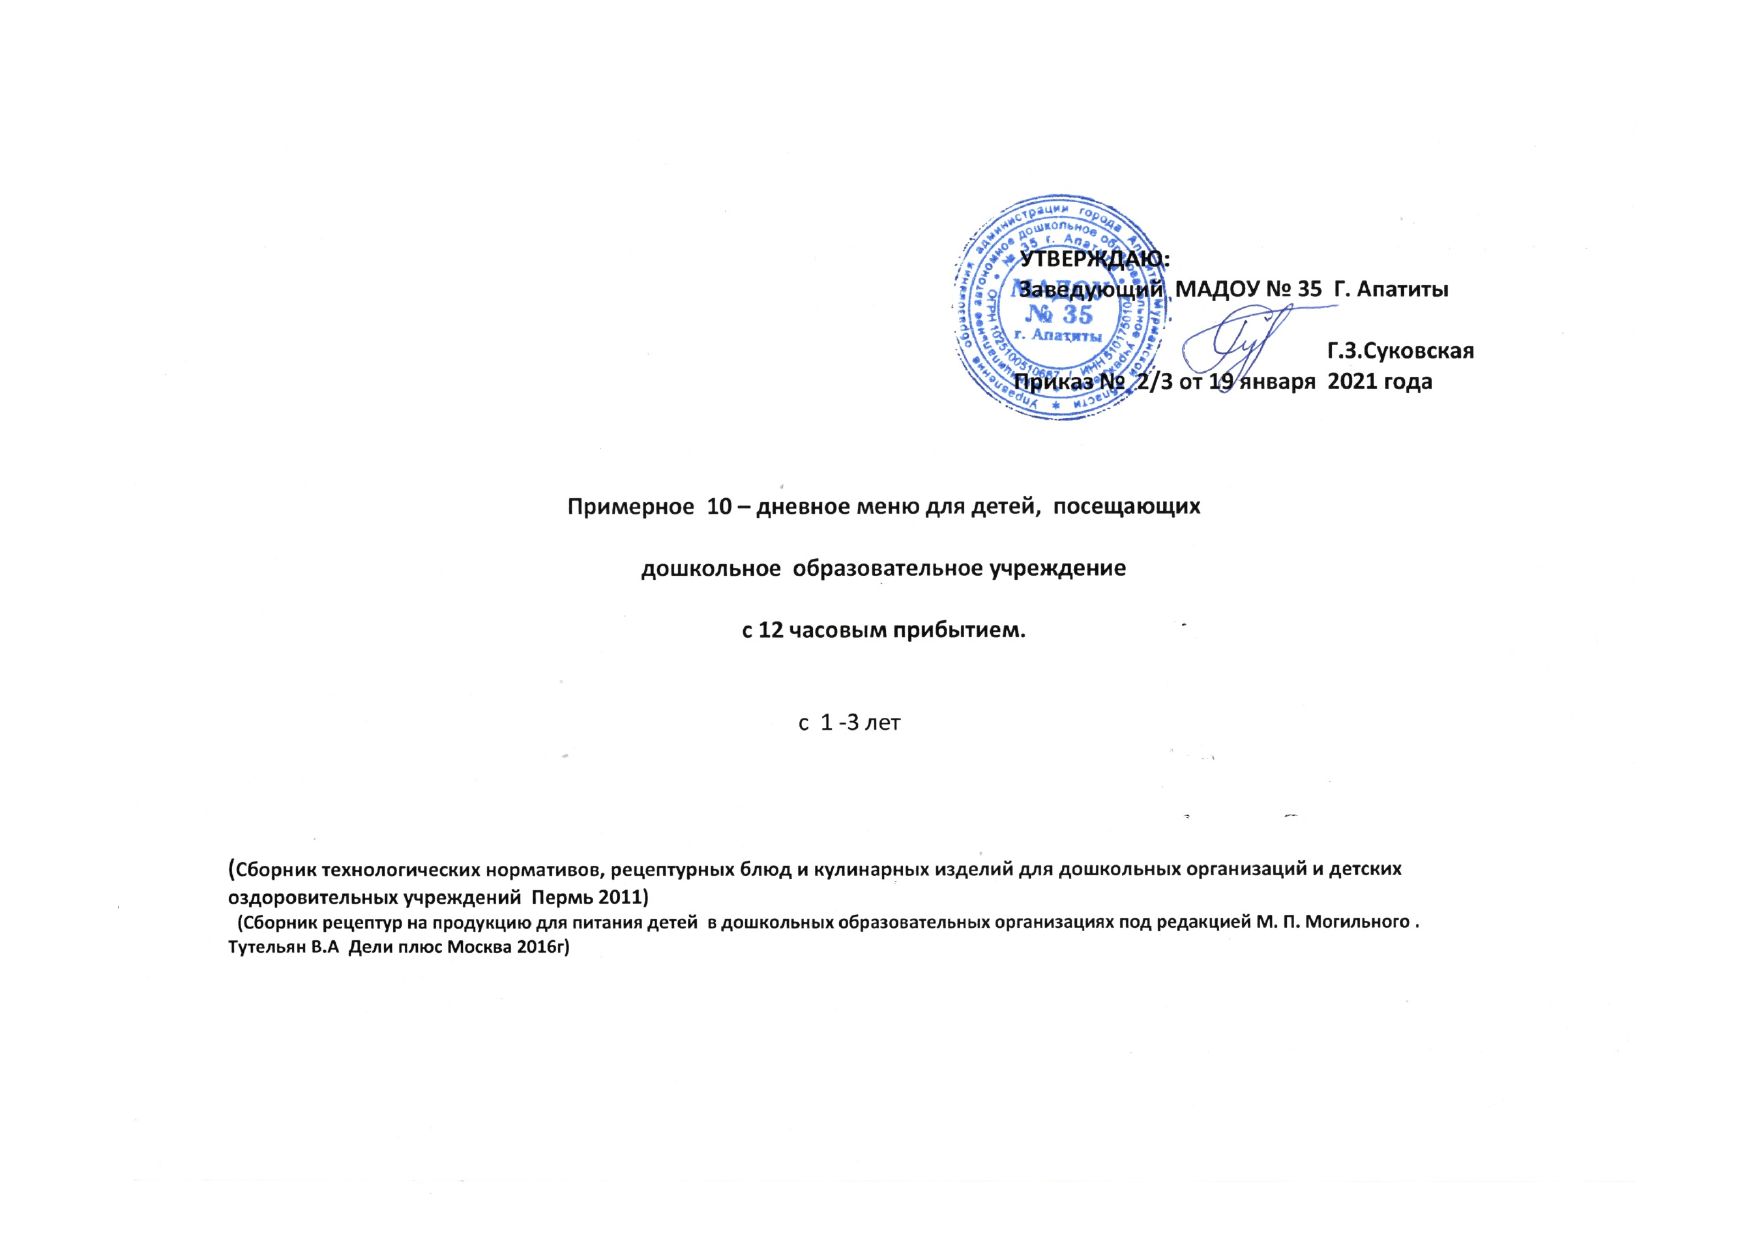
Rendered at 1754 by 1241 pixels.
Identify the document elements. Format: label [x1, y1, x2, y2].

picture [118, 118, 1637, 1194]
